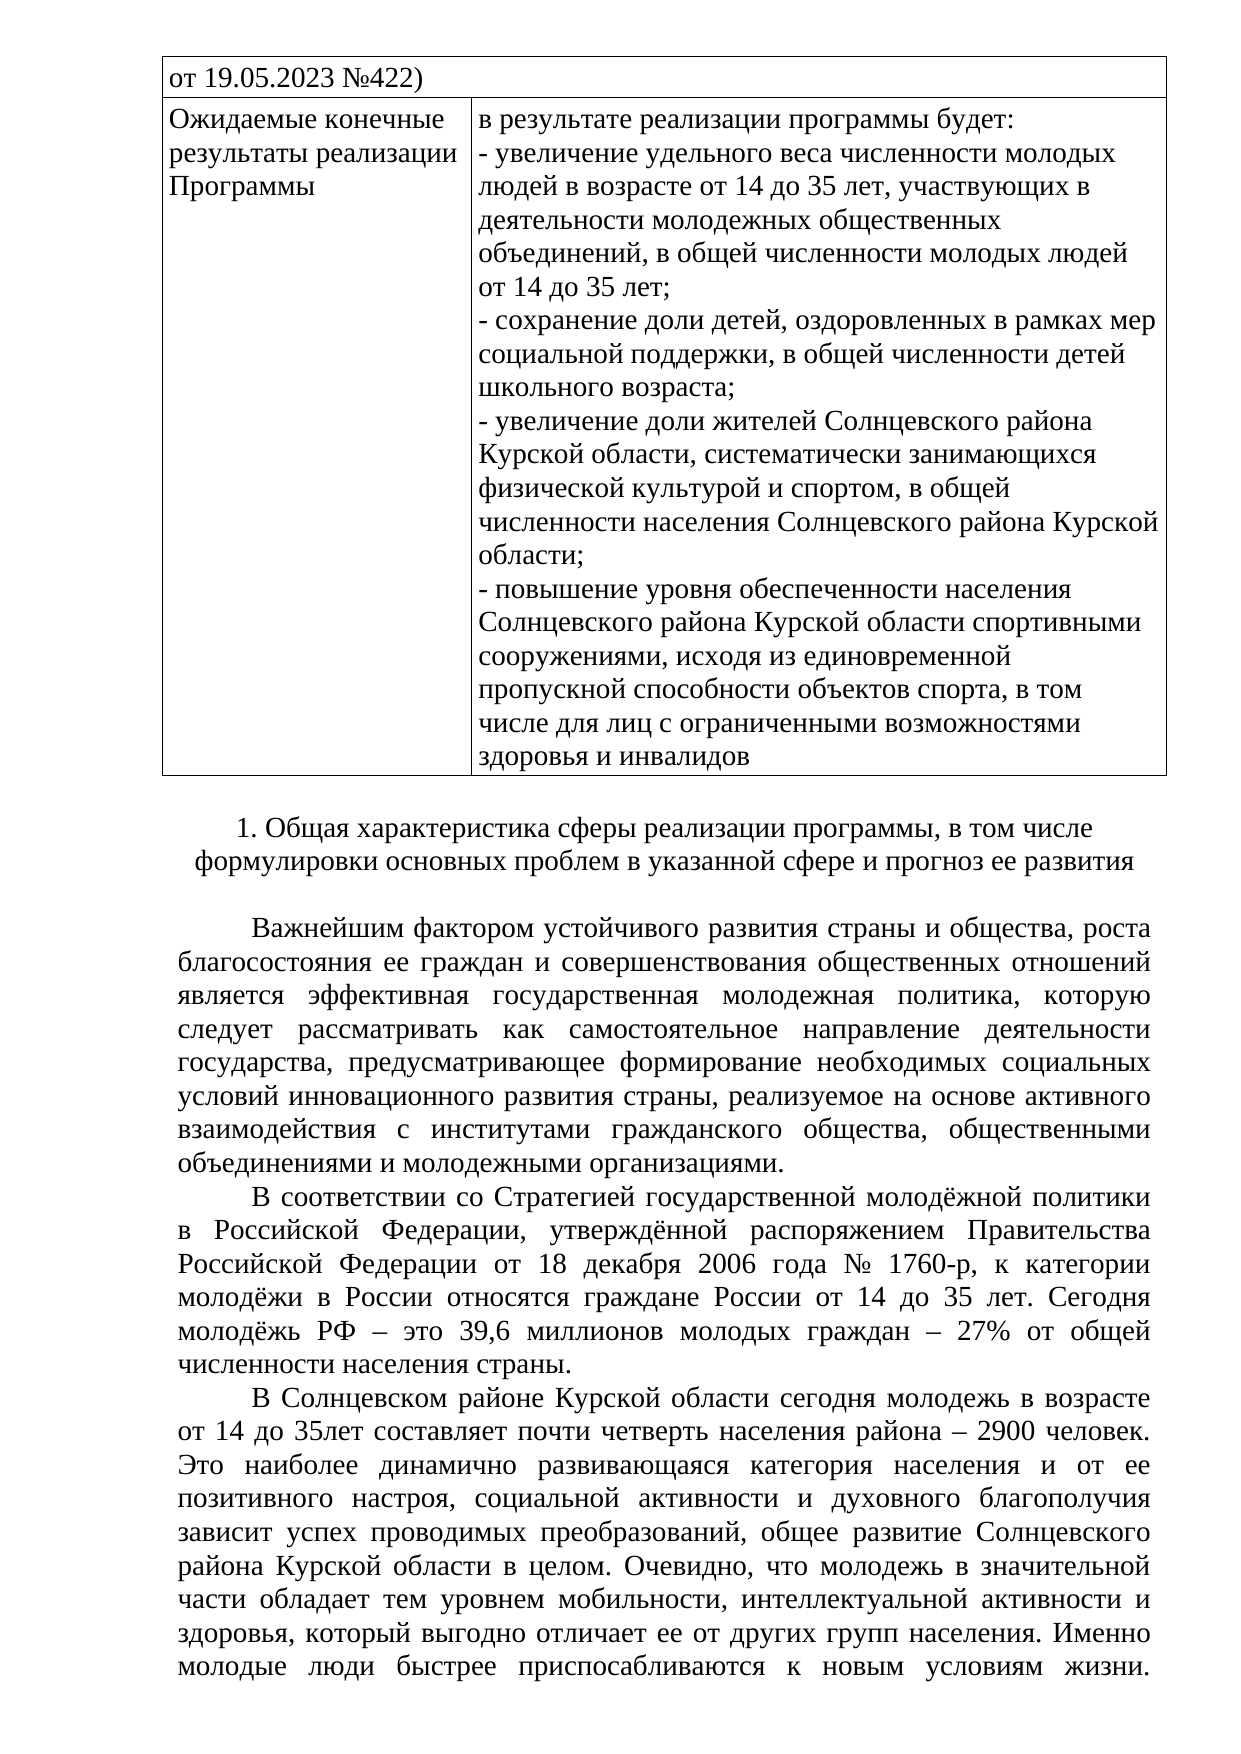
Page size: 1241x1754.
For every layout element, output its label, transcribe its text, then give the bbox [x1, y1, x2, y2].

table_cell Ожидаемые конечные результаты реализации Программы [163, 98, 471, 775]
text В соответствии со Стратегией государственной молодёжной политики в Российской Федерации, утверждённой распоряжением Правительства Российской Федерации от 18 декабря 2006 года № 1760-р, к категории молодёжи в России относятся граждане России от 14 до 35 лет. Сегодня молодёжь РФ – это 39,6 миллионов молодых граждан – 27% от общей численности населения страны. [177, 1179, 1152, 1380]
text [177, 1380, 1152, 1682]
text Важнейшим фактором устойчивого развития страны и общества, роста благосостояния ее граждан и совершенствования общественных отношений является эффективная государственная молодежная политика, которую следует рассматривать как самостоятельное направление деятельности государства, предусматривающее формирование необходимых социальных условий инновационного развития страны, реализуемое на основе активного взаимодействия с институтами гражданского общества, общественными объединениями и молодежными организациями. [177, 910, 1152, 1179]
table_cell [163, 57, 1166, 97]
text 1. Общая характеристика сферы реализации программы, в том числе формулировки основных проблем в указанной сфере и прогноз ее развития [177, 810, 1152, 877]
table_cell в результате реализации программы будет: - увеличение удельного веса численности молодых людей в возрасте от 14 до 35 лет, участвующих в деятельности молодежных общественных объединений, в общей численности молодых людей от 14 до 35 лет; - сохранение доли детей, оздоровленных в рамках мер социальной поддержки, в общей численности детей школьного возраста; - увеличение доли жителей Солнцевского района Курской области, систематически занимающихся физической культурой и спортом, в общей численности населения Солнцевского района Курской области; - повышение уровня обеспеченности населения Солнцевского района Курской области спортивными сооружениями, исходя из единовременной пропускной способности объектов спорта, в том числе для лиц с ограниченными возможностями здоровья и инвалидов [472, 98, 1166, 775]
